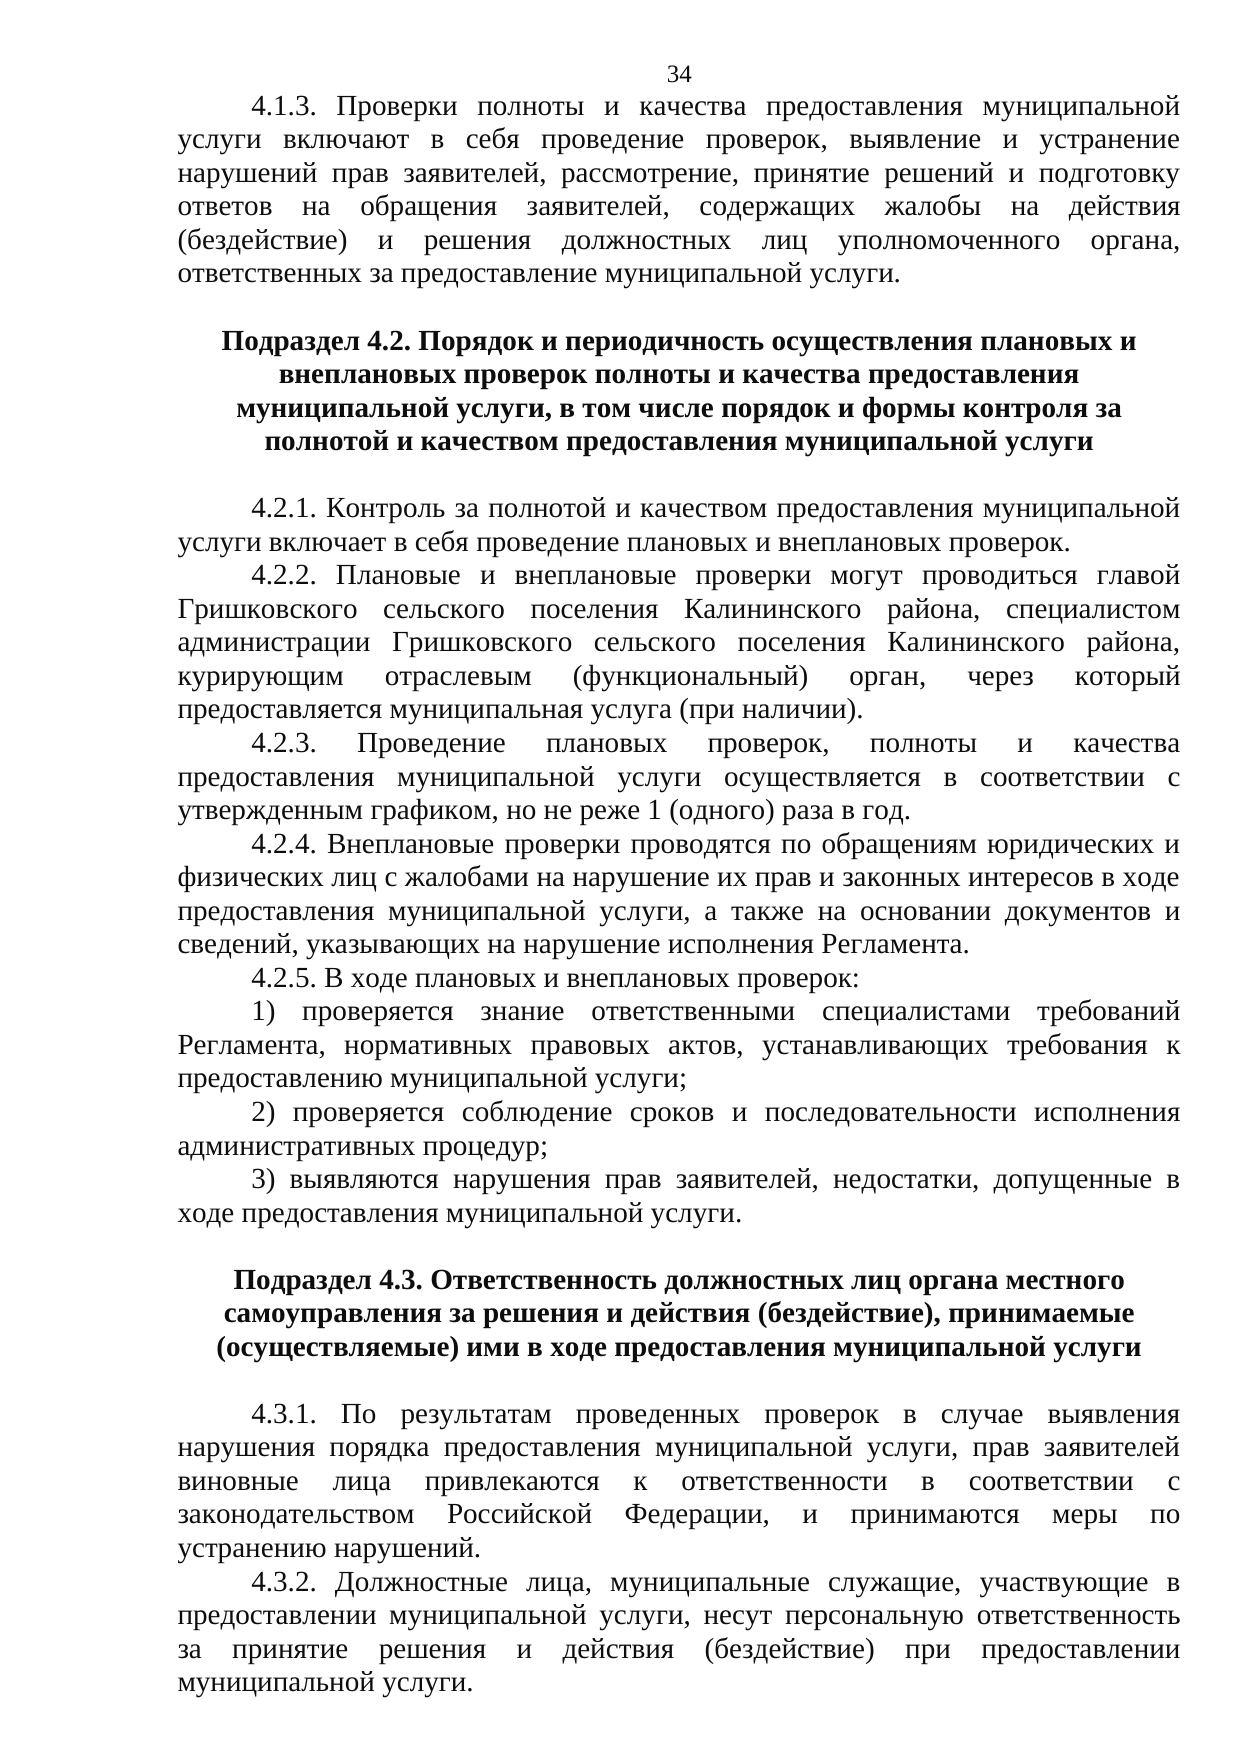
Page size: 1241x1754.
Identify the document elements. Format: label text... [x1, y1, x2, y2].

text Подраздел 4.3. Ответственность должностных лиц органа местного самоуправления за решения и действия (бездействие), принимаемые (осуществляемые) ими в ходе предоставления муниципальной услуги [177, 1262, 1181, 1362]
text 4.3.2. Должностные лица, муниципальные служащие, участвующие в предоставлении муниципальной услуги, несут персональную ответственность за принятие решения и действия (бездействие) при предоставлении муниципальной услуги. [177, 1564, 1181, 1698]
text 4.2.4. Внеплановые проверки проводятся по обращениям юридических и физических лиц с жалобами на нарушение их прав и законных интересов в ходе предоставления муниципальной услуги, а также на основании документов и сведений, указывающих на нарушение исполнения Регламента. [177, 826, 1181, 960]
text 4.2.1. Контроль за полнотой и качеством предоставления муниципальной услуги включает в себя проведение плановых и внеплановых проверок. [177, 490, 1181, 557]
text 2) проверяется соблюдение сроков и последовательности исполнения административных процедур; [177, 1094, 1181, 1161]
text 4.3.1. По результатам проведенных проверок в случае выявления нарушения порядка предоставления муниципальной услуги, прав заявителей виновные лица привлекаются к ответственности в соответствии с законодательством Российской Федерации, и принимаются меры по устранению нарушений. [177, 1396, 1181, 1564]
text 1) проверяется знание ответственными специалистами требований Регламента, нормативных правовых актов, устанавливающих требования к предоставлению муниципальной услуги; [177, 993, 1181, 1094]
text 4.2.3. Проведение плановых проверок, полноты и качества предоставления муниципальной услуги осуществляется в соответствии с утвержденным графиком, но не реже 1 (одного) раза в год. [177, 725, 1181, 826]
text 4.2.2. Плановые и внеплановые проверки могут проводиться главой Гришковского сельского поселения Калининского района, специалистом администрации Гришковского сельского поселения Калининского района, курирующим отраслевым (функциональный) орган, через который предоставляется муниципальная услуга (при наличии). [177, 557, 1181, 725]
text Подраздел 4.2. Порядок и периодичность осуществления плановых и внеплановых проверок полноты и качества предоставления муниципальной услуги, в том числе порядок и формы контроля за полнотой и качеством предоставления муниципальной услуги [177, 323, 1181, 457]
text 3) выявляются нарушения прав заявителей, недостатки, допущенные в ходе предоставления муниципальной услуги. [177, 1161, 1181, 1228]
text 34 [177, 59, 1181, 88]
text 4.1.3. Проверки полноты и качества предоставления муниципальной услуги включают в себя проведение проверок, выявление и устранение нарушений прав заявителей, рассмотрение, принятие решений и подготовку ответов на обращения заявителей, содержащих жалобы на действия (бездействие) и решения должностных лиц уполномоченного органа, ответственных за предоставление муниципальной услуги. [177, 88, 1181, 289]
text 4.2.5. В ходе плановых и внеплановых проверок: [177, 960, 1181, 993]
